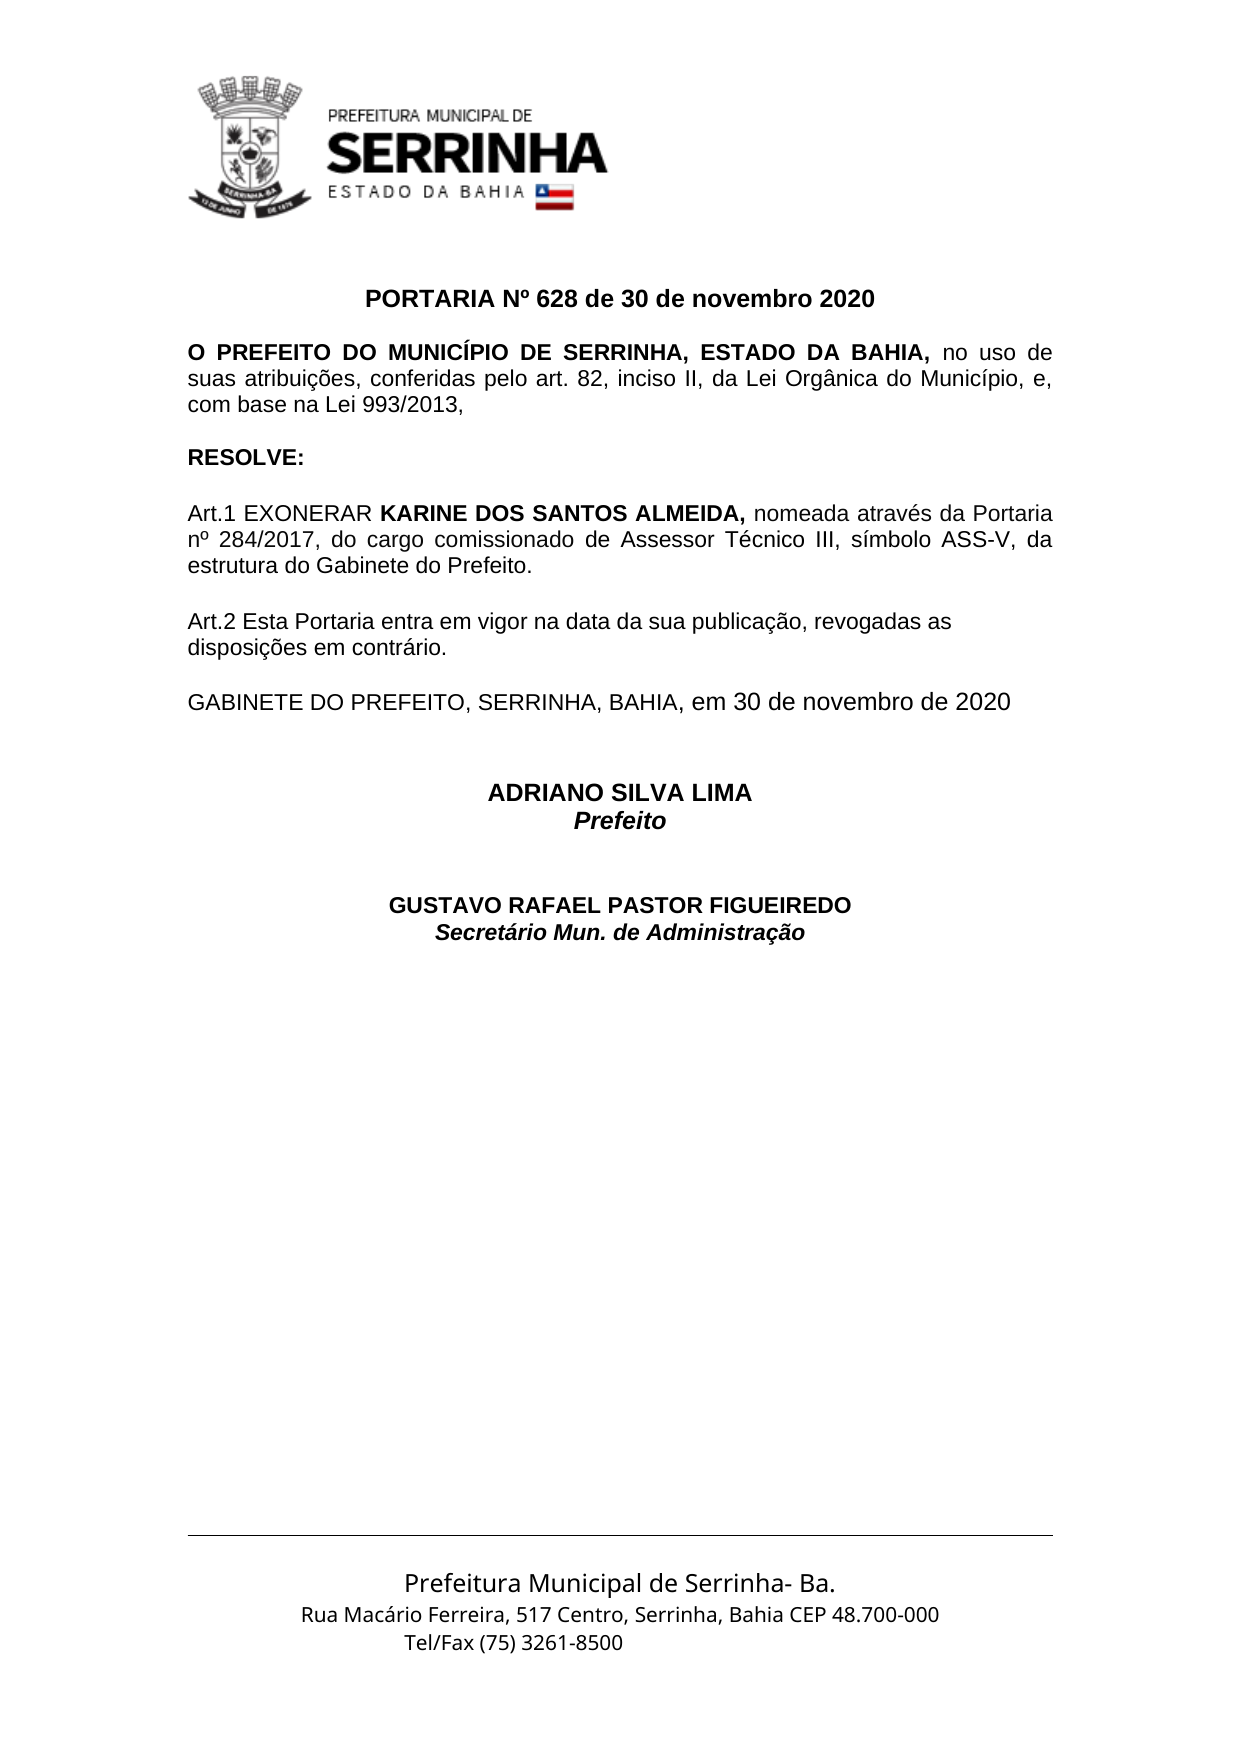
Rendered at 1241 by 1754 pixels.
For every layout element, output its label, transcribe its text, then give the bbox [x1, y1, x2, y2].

text ADRIANO SILVA LIMA [187, 777, 1053, 806]
text Art.2 Esta Portaria entra em vigor na data da sua publicação, revogadas as disposições em contrário. [187, 608, 1053, 661]
text Prefeito [187, 806, 1053, 835]
text GABINETE DO PREFEITO, SERRINHA, BAHIA, em 30 de novembro de 2020 [187, 687, 1053, 716]
text Secretário Mun. de Administração [187, 919, 1053, 945]
text RESOLVE: [187, 444, 1053, 471]
picture [187, 73, 609, 222]
text GUSTAVO RAFAEL PASTOR FIGUEIREDO [187, 892, 1053, 919]
text Art.1 EXONERAR KARINE DOS SANTOS ALMEIDA, nomeada através da Portaria nº 284/2017, do cargo comissionado de Assessor Técnico III, símbolo ASS-V, da estrutura do Gabinete do Prefeito. [187, 500, 1053, 579]
text PORTARIA Nº 628 de 30 de novembro 2020 [187, 284, 1053, 312]
text O PREFEITO DO MUNICÍPIO DE SERRINHA, ESTADO DA BAHIA, no uso de suas atribuições, conferidas pelo art. 82, inciso II, da Lei Orgânica do Município, e, com base na Lei 993/2013, [187, 339, 1053, 418]
